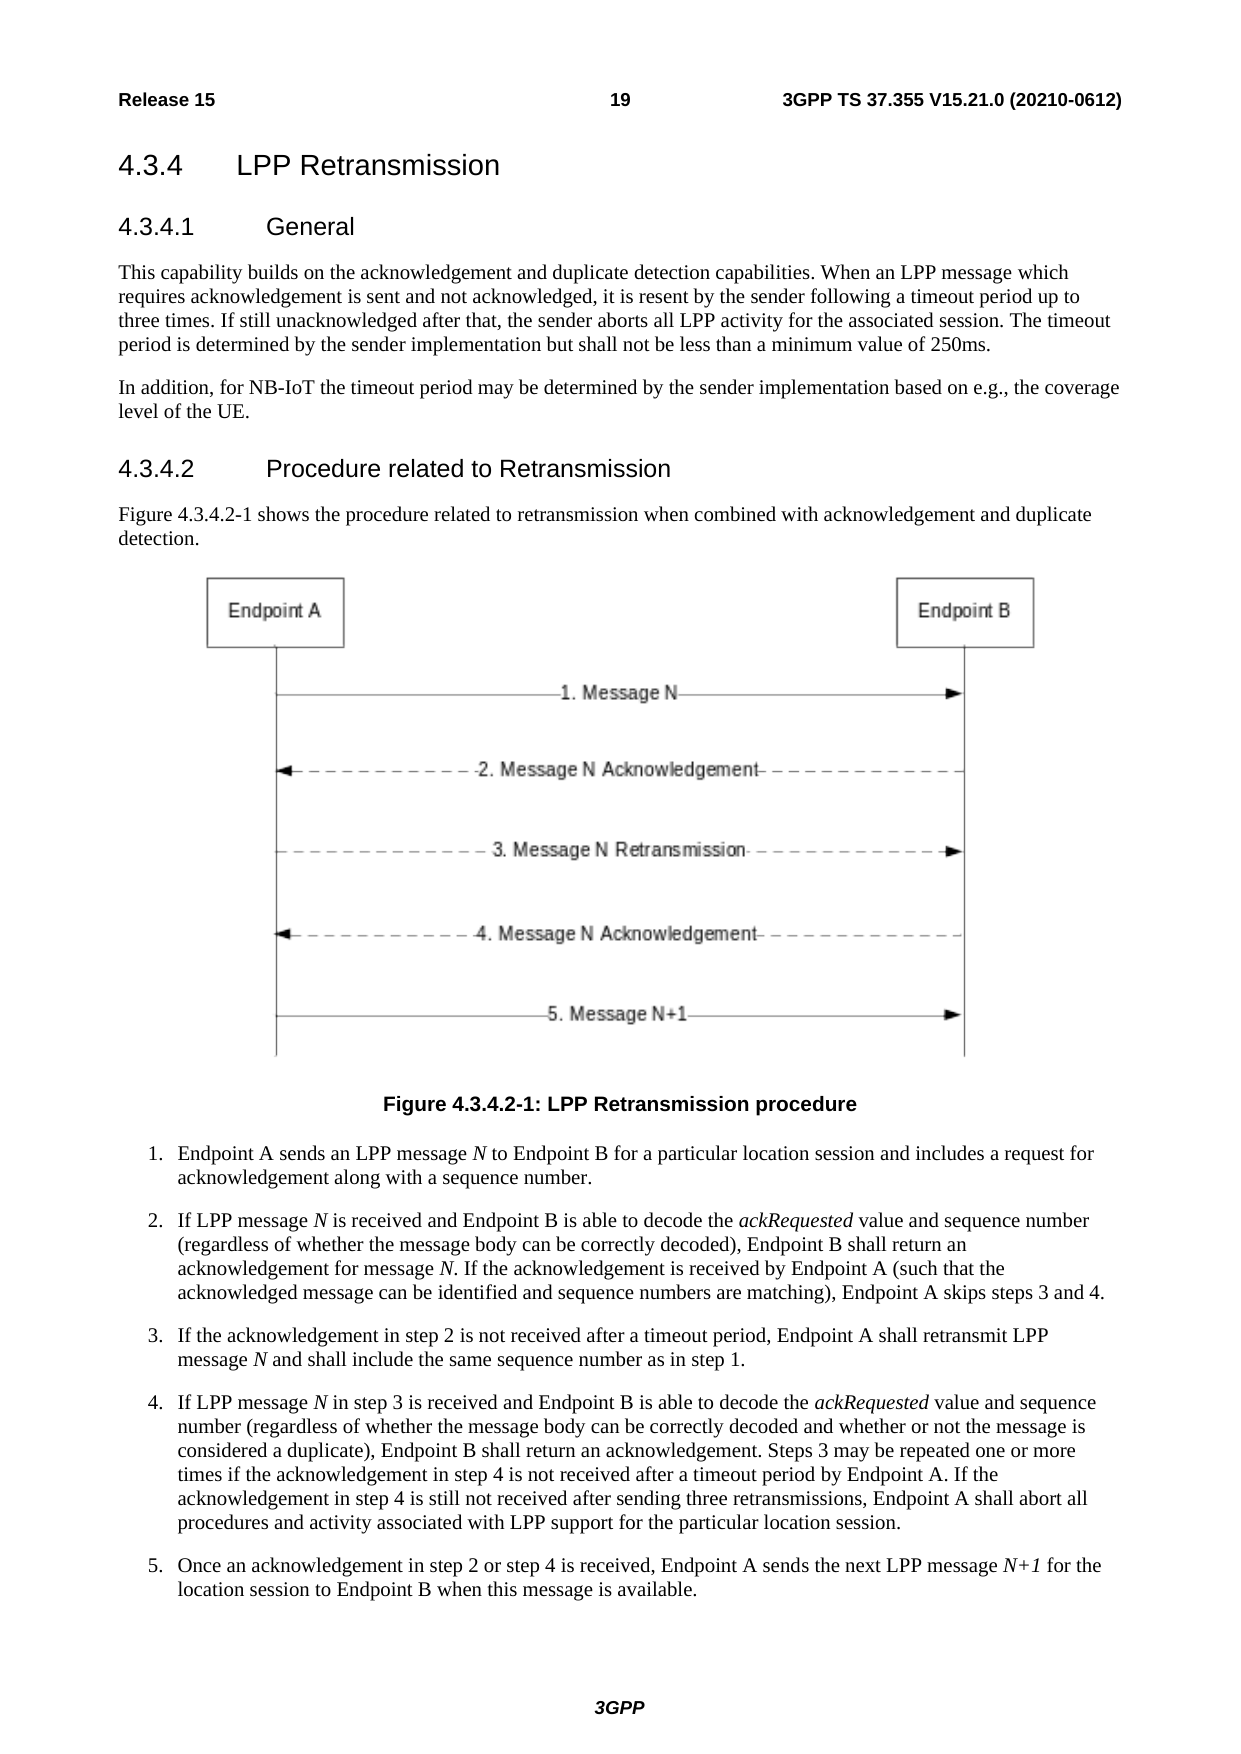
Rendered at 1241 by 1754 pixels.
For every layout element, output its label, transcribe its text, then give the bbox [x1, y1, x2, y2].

text 1. Endpoint A sends an LPP message N to Endpoint B for a particular location session and includes a request for acknowledgement along with a sequence number. [148, 1141, 1122, 1189]
text Figure 4.3.4.2-1: LPP Retransmission procedure [118, 1092, 1122, 1116]
text 3. If the acknowledgement in step 2 is not received after a timeout period, Endpoint A shall retransmit LPP message N and shall include the same sequence number as in step 1. [148, 1323, 1122, 1371]
subtitle 4.3.4 LPP Retransmission [118, 147, 1122, 181]
text 2. If LPP message N is received and Endpoint B is able to decode the ackRequested value and sequence number (regardless of whether the message body can be correctly decoded), Endpoint B shall return an acknowledgement for message N. If the acknowledgement is received by Endpoint A (such that the acknowledged message can be identified and sequence numbers are matching), Endpoint A skips steps 3 and 4. [148, 1208, 1122, 1304]
text Figure 4.3.4.2-1 shows the procedure related to retransmission when combined with acknowledgement and duplicate detection. [118, 502, 1122, 550]
subtitle 4.3.4.1 General [118, 212, 1122, 241]
subtitle 4.3.4.2 Procedure related to Retransmission [118, 454, 1122, 483]
text 4. If LPP message N in step 3 is received and Endpoint B is able to decode the ackRequested value and sequence number (regardless of whether the message body can be correctly decoded and whether or not the message is considered a duplicate), Endpoint B shall return an acknowledgement. Steps 3 may be repeated one or more times if the acknowledgement in step 4 is not received after a timeout period by Endpoint A. If the acknowledgement in step 4 is still not received after sending three retransmissions, Endpoint A shall abort all procedures and activity associated with LPP support for the particular location session. [148, 1390, 1122, 1534]
text 5. Once an acknowledgement in step 2 or step 4 is received, Endpoint A sends the next LPP message N+1 for the location session to Endpoint B when this message is available. [148, 1553, 1122, 1601]
text In addition, for NB-IoT the timeout period may be determined by the sender implementation based on e.g., the coverage level of the UE. [118, 375, 1122, 423]
text This capability builds on the acknowledgement and duplicate detection capabilities. When an LPP message which requires acknowledgement is sent and not acknowledged, it is resent by the sender following a timeout period up to three times. If still unacknowledged after that, the sender aborts all LPP activity for the associated session. The timeout period is determined by the sender implementation but shall not be less than a minimum value of 250ms. [118, 260, 1122, 356]
